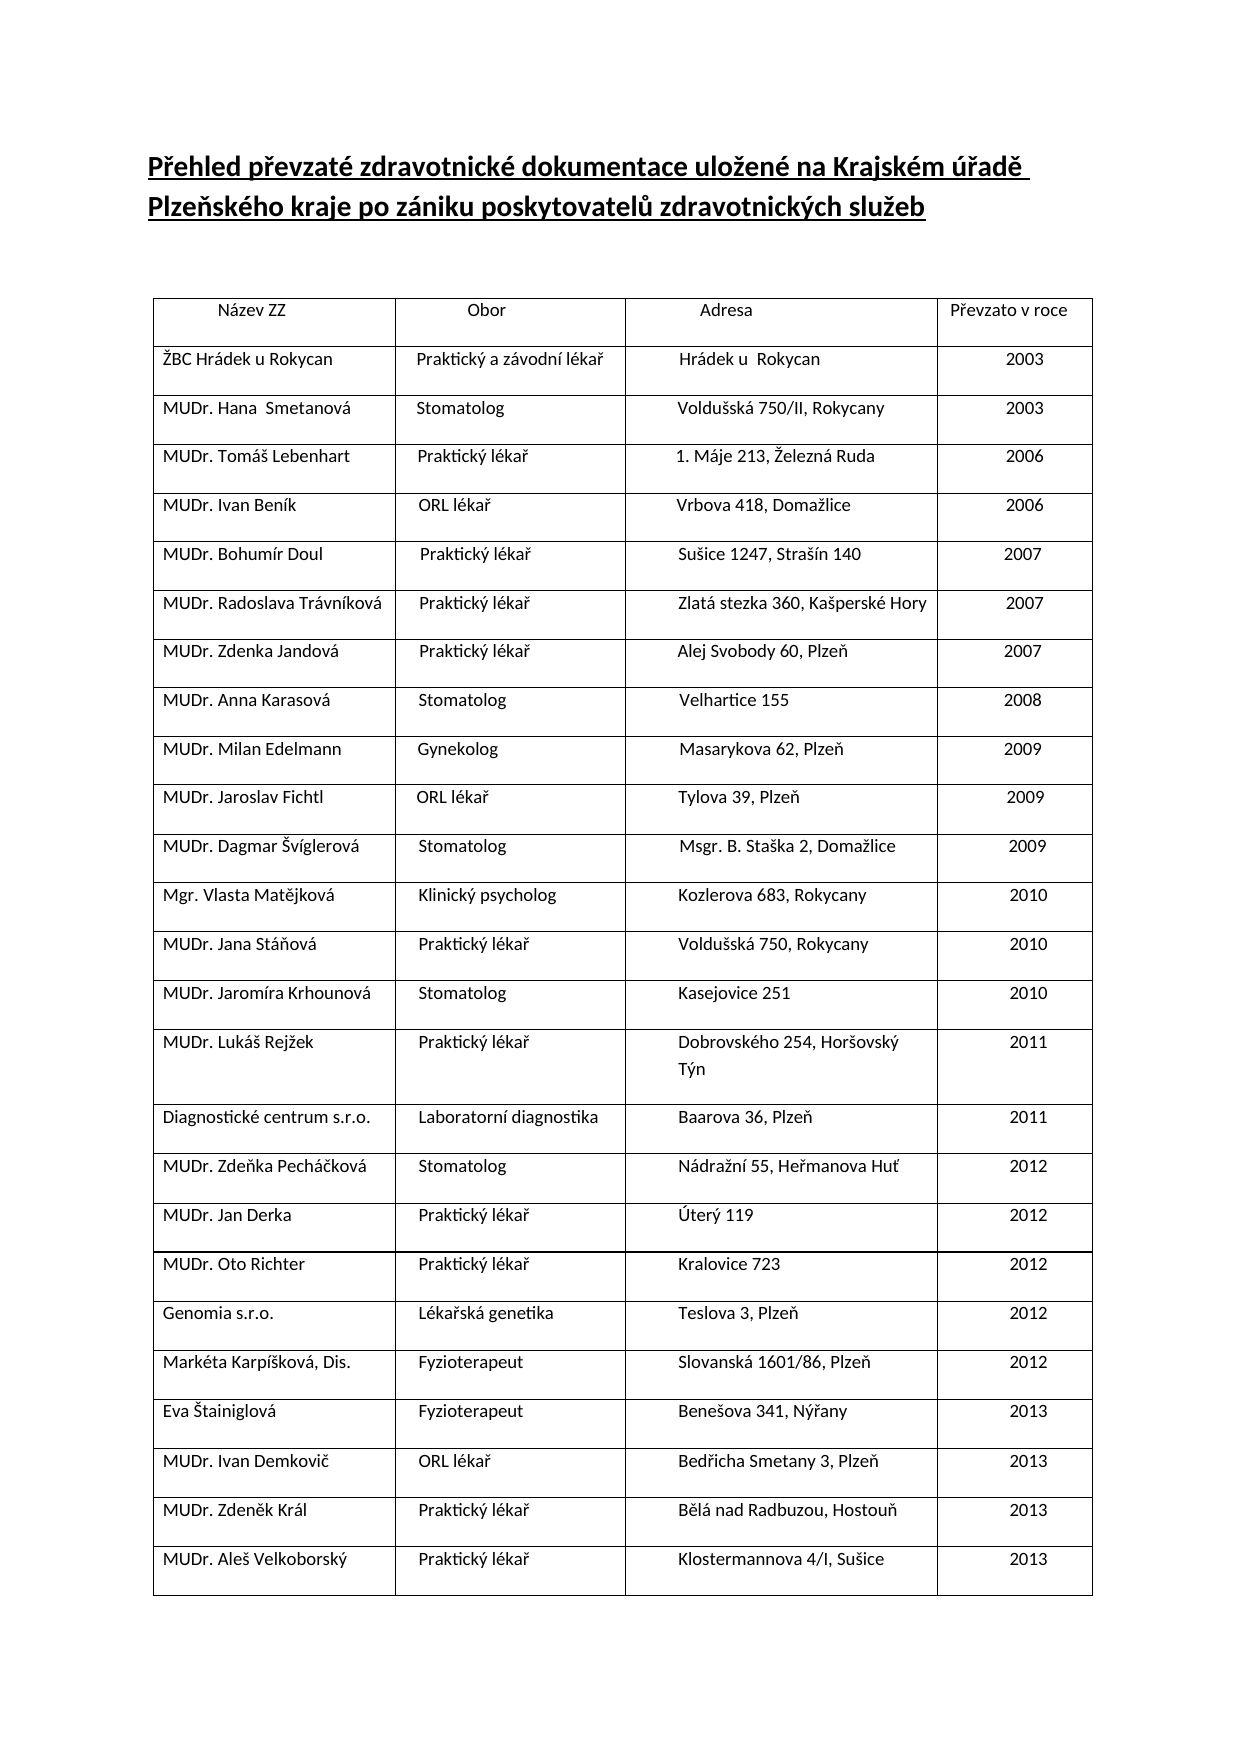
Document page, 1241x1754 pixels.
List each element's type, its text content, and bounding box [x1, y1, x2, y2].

table_cell Fyzioterapeut [396, 1400, 625, 1448]
table_cell MUDr. Tomáš Lebenhart [154, 445, 395, 492]
table_cell 2006 [938, 445, 1092, 492]
table_cell Praktický lékař [396, 542, 625, 590]
table_cell Eva Štainiglová [154, 1400, 395, 1448]
table_cell Mgr. Vlasta Matějková [154, 883, 395, 931]
table_cell Vrbova 418, Domažlice [626, 494, 937, 541]
table_cell Stomatolog [396, 396, 625, 443]
table_cell Stomatolog [396, 835, 625, 882]
table_cell 2009 [938, 737, 1092, 784]
table_cell MUDr. Ivan Beník [154, 494, 395, 541]
table_cell Masarykova 62, Plzeň [626, 737, 937, 784]
table_cell Praktický lékař [396, 1498, 625, 1546]
table_cell MUDr. Radoslava Trávníková [154, 591, 395, 638]
table_cell Stomatolog [396, 1154, 625, 1202]
table_cell 2007 [938, 591, 1092, 638]
table_header Název ZZ [154, 299, 395, 346]
table_cell Lékařská genetika [396, 1302, 625, 1349]
table_cell MUDr. Hana Smetanová [154, 396, 395, 443]
table_cell Praktický a závodní lékař [396, 347, 625, 395]
table_cell 2007 [938, 542, 1092, 590]
table_cell Praktický lékař [396, 445, 625, 492]
table_cell MUDr. Jaromíra Krhounová [154, 981, 395, 1029]
table_cell Sušice 1247, Strašín 140 [626, 542, 937, 590]
table_cell Laboratorní diagnostika [396, 1105, 625, 1153]
table_cell Zlatá stezka 360, Kašperské Hory [626, 591, 937, 638]
table_cell Slovanská 1601/86, Plzeň [626, 1351, 937, 1399]
table_cell MUDr. Dagmar Švíglerová [154, 835, 395, 882]
table_cell 2011 [938, 1105, 1092, 1153]
table_cell Fyzioterapeut [396, 1351, 625, 1399]
table_cell Nádražní 55, Heřmanova Huť [626, 1154, 937, 1202]
table_cell 2011 [938, 1030, 1092, 1104]
table_cell Alej Svobody 60, Plzeň [626, 640, 937, 687]
table_cell Klinický psycholog [396, 883, 625, 931]
table_cell 2009 [938, 785, 1092, 833]
table_cell ŽBC Hrádek u Rokycan [154, 347, 395, 395]
table_cell Klostermannova 4/I, Sušice [626, 1547, 937, 1595]
table_cell 2008 [938, 688, 1092, 736]
table_cell MUDr. Anna Karasová [154, 688, 395, 736]
table_cell 2013 [938, 1547, 1092, 1595]
table_cell ORL lékař [396, 494, 625, 541]
table_cell Kozlerova 683, Rokycany [626, 883, 937, 931]
table_cell 2012 [938, 1253, 1092, 1301]
table_cell Markéta Karpíšková, Dis. [154, 1351, 395, 1399]
table_cell 2013 [938, 1498, 1092, 1546]
table_cell Teslova 3, Plzeň [626, 1302, 937, 1349]
table_cell 2010 [938, 932, 1092, 980]
text Přehled převzaté zdravotnické dokumentace uložené na Krajském úřadě Plzeňského kraje po zániku poskytovatelů zdravotnických služeb [148, 148, 1093, 224]
table_cell 2012 [938, 1204, 1092, 1251]
table_cell 2009 [938, 835, 1092, 882]
table_cell Dobrovského 254, Horšovský Týn [626, 1030, 937, 1104]
table_cell 2010 [938, 883, 1092, 931]
table_cell Praktický lékař [396, 1253, 625, 1301]
table_cell 2010 [938, 981, 1092, 1029]
table_cell Msgr. B. Staška 2, Domažlice [626, 835, 937, 882]
table_cell Voldušská 750/II, Rokycany [626, 396, 937, 443]
table_cell MUDr. Zdenka Jandová [154, 640, 395, 687]
table_cell 2012 [938, 1302, 1092, 1349]
table_header Adresa [626, 299, 937, 346]
table_cell MUDr. Jana Stáňová [154, 932, 395, 980]
table_cell 2003 [938, 347, 1092, 395]
table_cell Gynekolog [396, 737, 625, 784]
table_header Převzato v roce [938, 299, 1092, 346]
table_cell MUDr. Jaroslav Fichtl [154, 785, 395, 833]
table_header Obor [396, 299, 625, 346]
table_cell Stomatolog [396, 688, 625, 736]
table_cell Voldušská 750, Rokycany [626, 932, 937, 980]
table_cell MUDr. Bohumír Doul [154, 542, 395, 590]
table_cell Bedřicha Smetany 3, Plzeň [626, 1449, 937, 1497]
table_cell Praktický lékař [396, 591, 625, 638]
table_cell Hrádek u Rokycan [626, 347, 937, 395]
table_cell Praktický lékař [396, 1030, 625, 1104]
table_cell 1. Máje 213, Železná Ruda [626, 445, 937, 492]
table_cell ORL lékař [396, 1449, 625, 1497]
table_cell MUDr. Jan Derka [154, 1204, 395, 1251]
table_cell 2006 [938, 494, 1092, 541]
table_cell 2003 [938, 396, 1092, 443]
table_cell Benešova 341, Nýřany [626, 1400, 937, 1448]
table_cell 2012 [938, 1351, 1092, 1399]
table_cell MUDr. Ivan Demkovič [154, 1449, 395, 1497]
table_cell Kralovice 723 [626, 1253, 937, 1301]
table_cell Genomia s.r.o. [154, 1302, 395, 1349]
table_cell MUDr. Milan Edelmann [154, 737, 395, 784]
table_cell 2012 [938, 1154, 1092, 1202]
table_cell Praktický lékař [396, 1547, 625, 1595]
table_cell Praktický lékař [396, 640, 625, 687]
table_cell Úterý 119 [626, 1204, 937, 1251]
table_cell ORL lékař [396, 785, 625, 833]
table_cell MUDr. Aleš Velkoborský [154, 1547, 395, 1595]
table_cell Stomatolog [396, 981, 625, 1029]
table_cell MUDr. Zdeněk Král [154, 1498, 395, 1546]
table_cell MUDr. Oto Richter [154, 1253, 395, 1301]
table_cell Praktický lékař [396, 1204, 625, 1251]
table_cell 2013 [938, 1400, 1092, 1448]
table_cell Tylova 39, Plzeň [626, 785, 937, 833]
table_cell MUDr. Zdeňka Pecháčková [154, 1154, 395, 1202]
table_cell Praktický lékař [396, 932, 625, 980]
table_cell MUDr. Lukáš Rejžek [154, 1030, 395, 1104]
table_cell Baarova 36, Plzeň [626, 1105, 937, 1153]
table_cell 2013 [938, 1449, 1092, 1497]
table_cell Bělá nad Radbuzou, Hostouň [626, 1498, 937, 1546]
table_cell Diagnostické centrum s.r.o. [154, 1105, 395, 1153]
table_cell 2007 [938, 640, 1092, 687]
table_cell Velhartice 155 [626, 688, 937, 736]
table_cell Kasejovice 251 [626, 981, 937, 1029]
